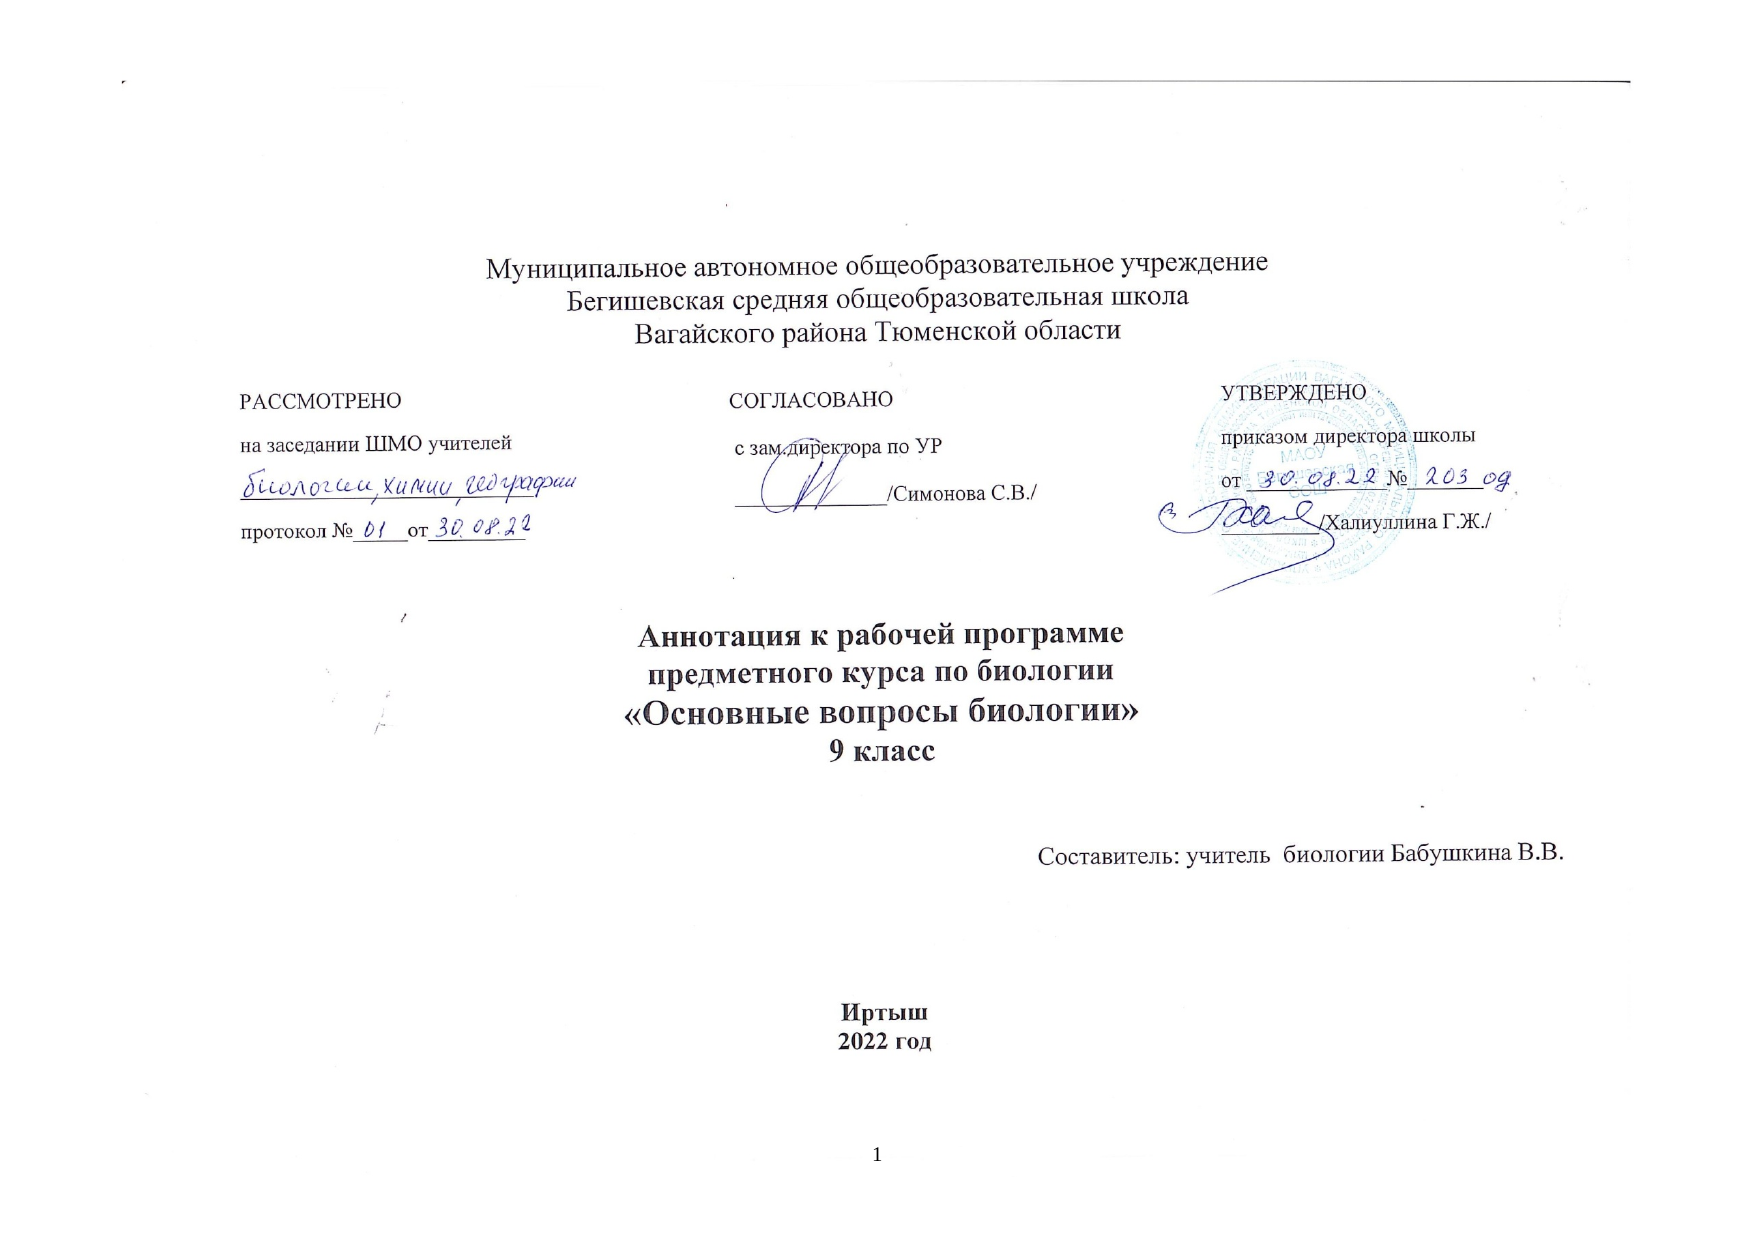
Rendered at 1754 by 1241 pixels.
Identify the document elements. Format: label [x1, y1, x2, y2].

picture [121, 73, 1640, 1177]
